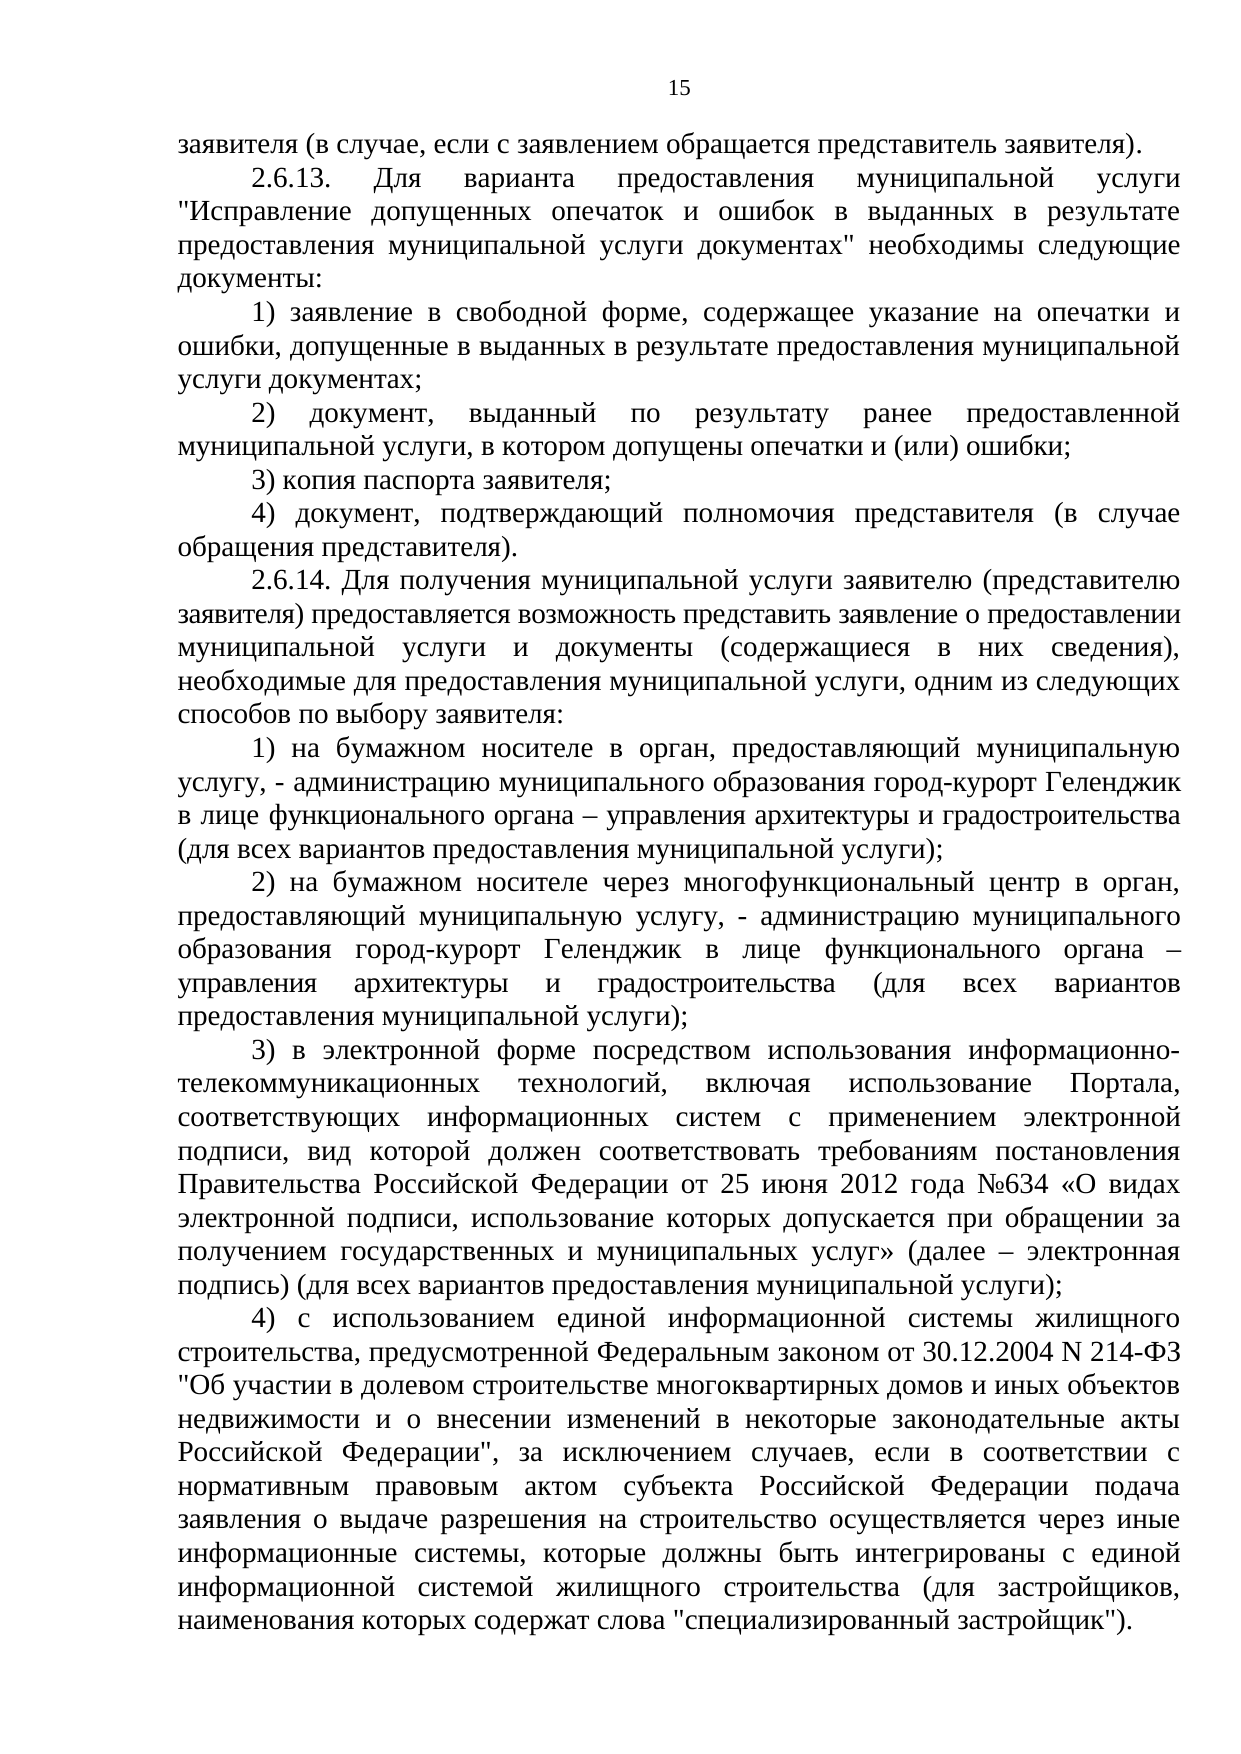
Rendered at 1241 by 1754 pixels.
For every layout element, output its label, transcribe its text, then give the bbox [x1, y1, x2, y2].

text 1) на бумажном носителе в орган, предоставляющий муниципальную услугу, - администрацию муниципального образования город-курорт Геленджик в лице функционального органа – управления архитектуры и градостроительства (для всех вариантов предоставления муниципальной услуги); [177, 730, 1181, 864]
text 2.6.13. Для варианта предоставления муниципальной услуги "Исправление допущенных опечаток и ошибок в выданных в результате предоставления муниципальной услуги документах" необходимы следующие документы: [177, 160, 1181, 294]
text 2) на бумажном носителе через многофункциональный центр в орган, предоставляющий муниципальную услугу, - администрацию муниципального образования город-курорт Геленджик в лице функционального органа – управления архитектуры и градостроительства (для всех вариантов предоставления муниципальной услуги); [177, 864, 1181, 1032]
text 2.6.14. Для получения муниципальной услуги заявителю (представителю заявителя) предоставляется возможность представить заявление о предоставлении муниципальной услуги и документы (содержащиеся в них сведения), необходимые для предоставления муниципальной услуги, одним из следующих способов по выбору заявителя: [177, 562, 1181, 730]
text 3) копия паспорта заявителя; [177, 462, 1181, 495]
text 3) в электронной форме посредством использования информационно-телекоммуникационных технологий, включая использование Портала, соответствующих информационных систем с применением электронной подписи, вид которой должен соответствовать требованиям постановления Правительства Российской Федерации от 25 июня 2012 года №634 «О видах электронной подписи, использование которых допускается при обращении за получением государственных и муниципальных услуг» (далее – электронная подпись) (для всех вариантов предоставления муниципальной услуги); [177, 1032, 1181, 1300]
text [177, 126, 1181, 160]
text 4) документ, подтверждающий полномочия представителя (в случае обращения представителя). [177, 495, 1181, 562]
text 4) с использованием единой информационной системы жилищного строительства, предусмотренной Федеральным законом от 30.12.2004 N 214-ФЗ "Об участии в долевом строительстве многоквартирных домов и иных объектов недвижимости и о внесении изменений в некоторые законодательные акты Российской Федерации", за исключением случаев, если в соответствии с нормативным правовым актом субъекта Российской Федерации подача заявления о выдаче разрешения на строительство осуществляется через иные информационные системы, которые должны быть интегрированы с единой информационной системой жилищного строительства (для застройщиков, наименования которых содержат слова "специализированный застройщик"). [177, 1300, 1181, 1636]
text 2) документ, выданный по результату ранее предоставленной муниципальной услуги, в котором допущены опечатки и (или) ошибки; [177, 395, 1181, 462]
text 1) заявление в свободной форме, содержащее указание на опечатки и ошибки, допущенные в выданных в результате предоставления муниципальной услуги документах; [177, 294, 1181, 395]
